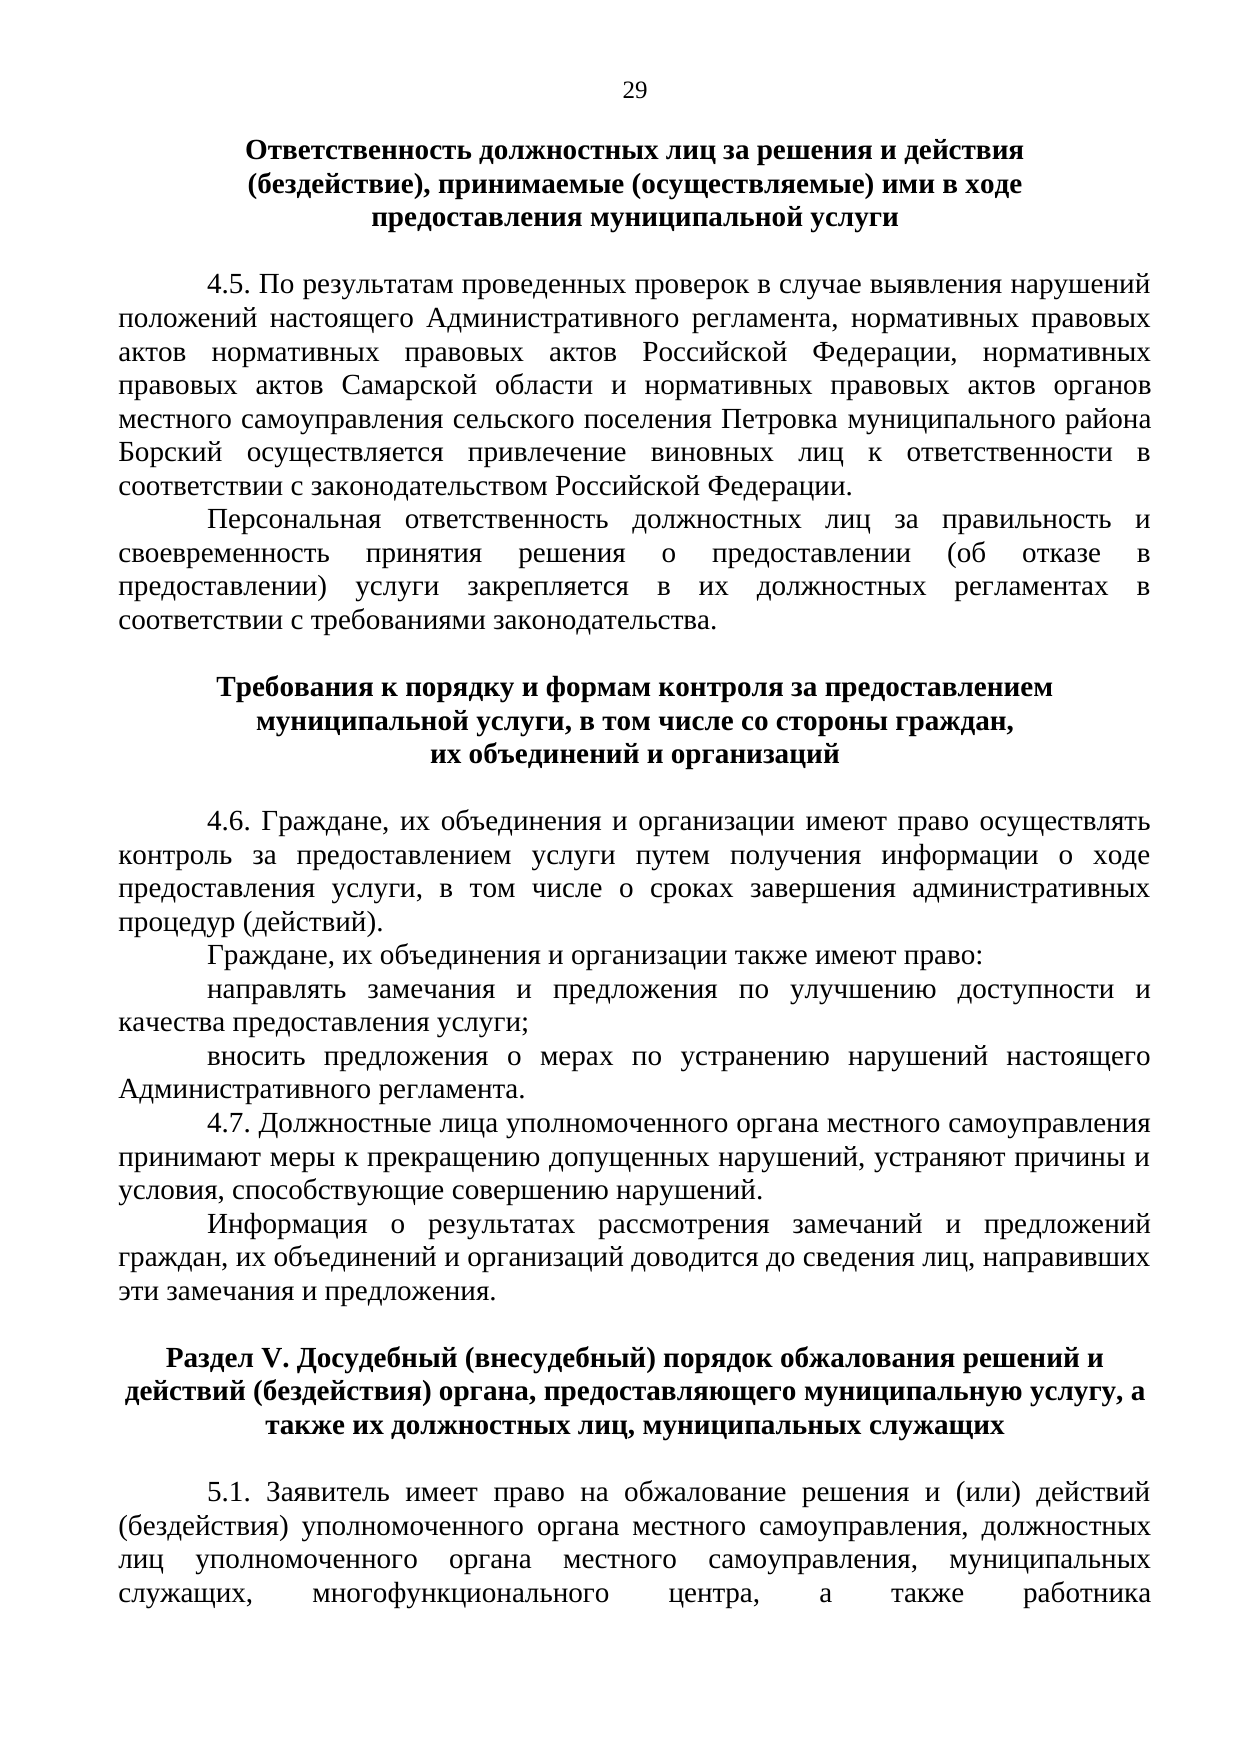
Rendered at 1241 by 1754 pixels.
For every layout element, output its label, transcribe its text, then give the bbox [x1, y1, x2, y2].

text предоставления муниципальной услуги [118, 199, 1152, 233]
text Персональная ответственность должностных лиц за правильность и своевременность принятия решения о предоставлении (об отказе в предоставлении) услуги закрепляется в их должностных регламентах в соответствии с требованиями законодательства. [118, 501, 1152, 636]
text 4.6. Граждане, их объединения и организации имеют право осуществлять контроль за предоставлением услуги путем получения информации о ходе предоставления услуги, в том числе о сроках завершения административных процедур (действий). [118, 803, 1152, 937]
text Требования к порядку и формам контроля за предоставлением [118, 669, 1152, 703]
text вносить предложения о мерах по устранению нарушений настоящего Административного регламента. [118, 1038, 1152, 1105]
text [118, 1474, 1152, 1608]
text Ответственность должностных лиц за решения и действия [118, 132, 1152, 166]
text муниципальной услуги, в том числе со стороны граждан, [118, 703, 1152, 736]
text Информация о результатах рассмотрения замечаний и предложений граждан, их объединений и организаций доводится до сведения лиц, направивших эти замечания и предложения. [118, 1206, 1152, 1306]
text направлять замечания и предложения по улучшению доступности и качества предоставления услуги; [118, 971, 1152, 1038]
text их объединений и организаций [118, 736, 1152, 770]
text Граждане, их объединения и организации также имеют право: [118, 937, 1152, 971]
text Раздел V. Досудебный (внесудебный) порядок обжалования решений и действий (бездействия) органа, предоставляющего муниципальную услугу, а также их должностных лиц, муниципальных служащих [118, 1340, 1152, 1441]
text 4.7. Должностные лица уполномоченного органа местного самоуправления принимают меры к прекращению допущенных нарушений, устраняют причины и условия, способствующие совершению нарушений. [118, 1105, 1152, 1206]
text (бездействие), принимаемые (осуществляемые) ими в ходе [118, 166, 1152, 199]
text 4.5. По результатам проведенных проверок в случае выявления нарушений положений настоящего Административного регламента, нормативных правовых актов нормативных правовых актов Российской Федерации, нормативных правовых актов Самарской области и нормативных правовых актов органов местного самоуправления сельского поселения Петровка муниципального района Борский осуществляется привлечение виновных лиц к ответственности в соответствии с законодательством Российской Федерации. [118, 267, 1152, 501]
